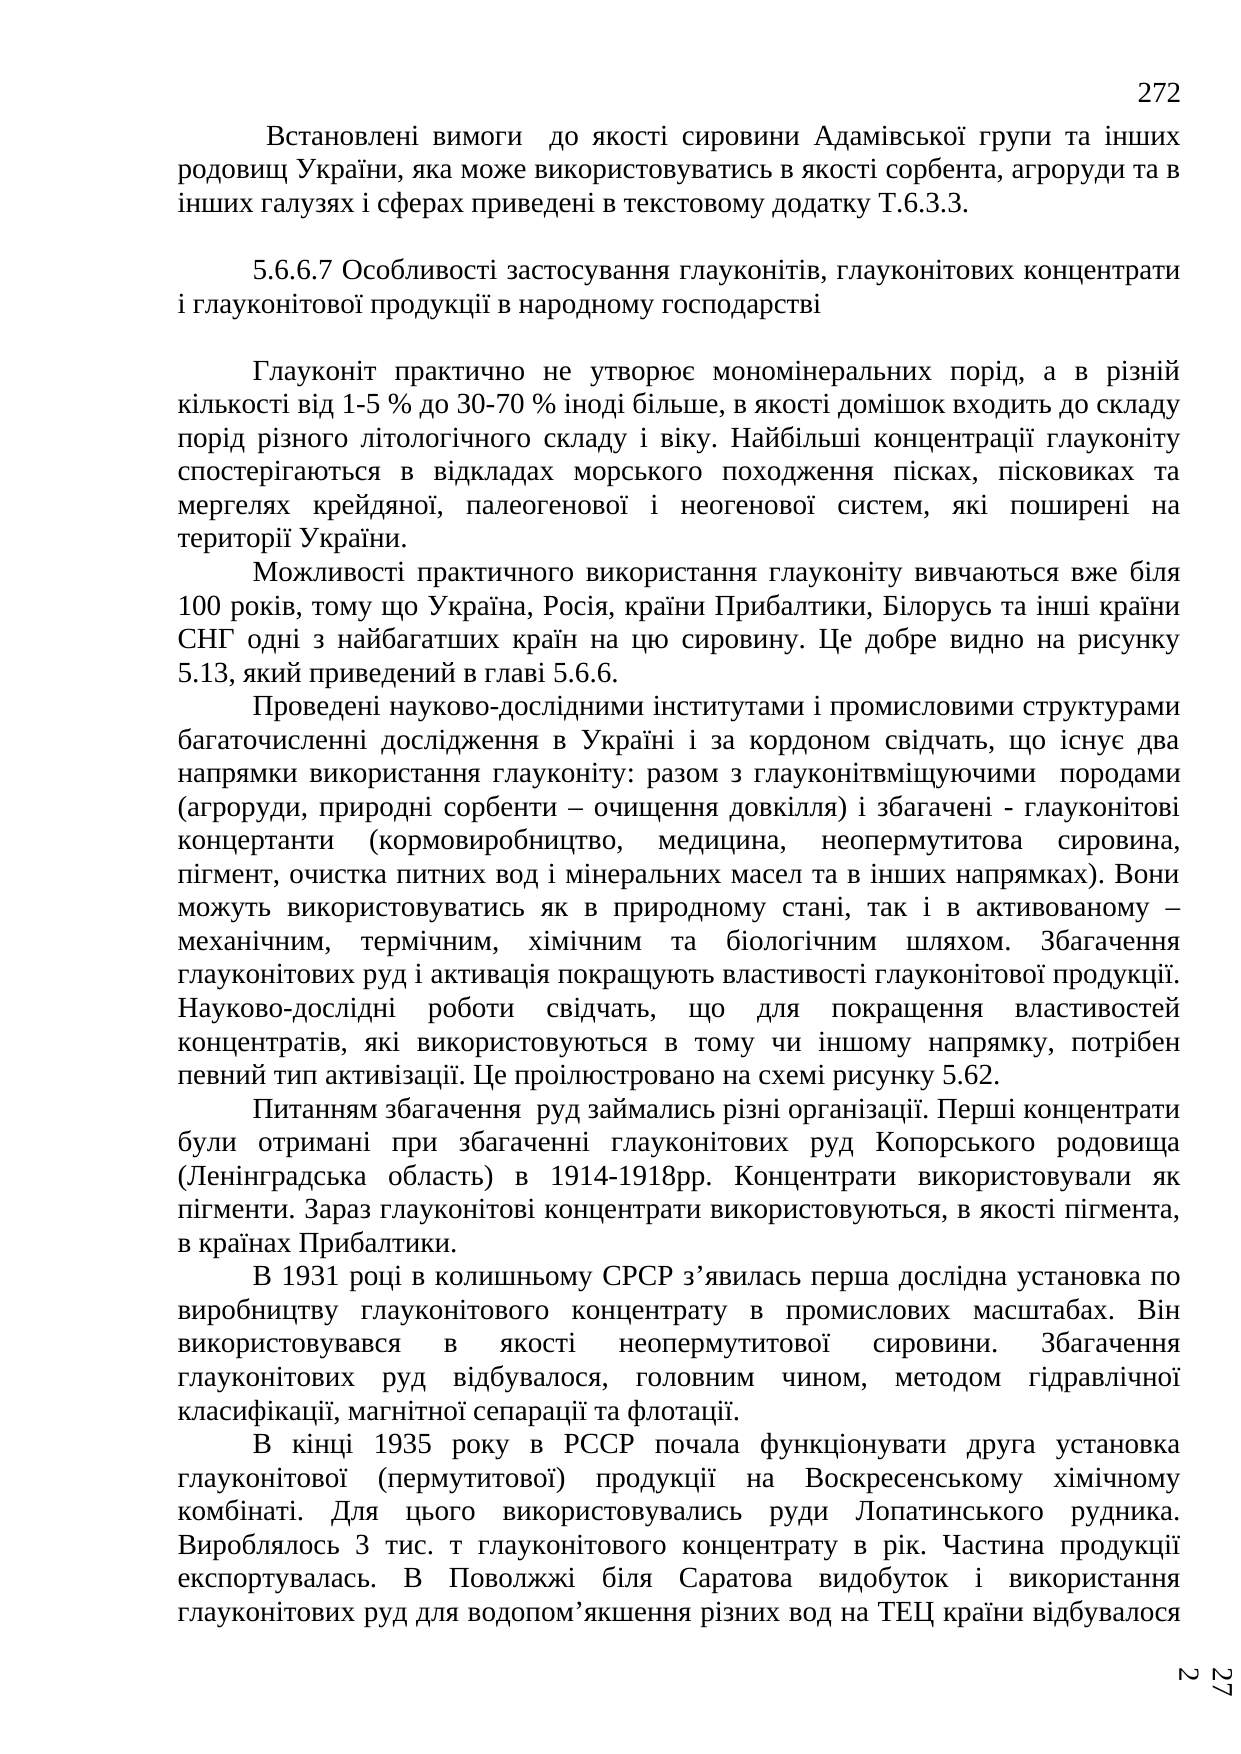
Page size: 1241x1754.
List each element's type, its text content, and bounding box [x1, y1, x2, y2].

text 5.6.6.7 Особливості застосування глауконітів, глауконітових концентрати і глауконітової продукції в народному господарстві [177, 252, 1181, 319]
text Проведені науково-дослідними інститутами і промисловими структурами багаточисленні дослідження в Україні і за кордоном свідчать, що існує два напрямки використання глауконіту: разом з глауконітвміщуючими породами (агроруди, природні сорбенти – очищення довкілля) і збагачені - глауконітові концертанти (кормовиробництво, медицина, неопермутитова сировина, пігмент, очистка питних вод і мінеральних масел та в інших напрямках). Вони можуть використовуватись як в природному стані, так і в активованому – механічним, термічним, хімічним та біологічним шляхом. Збагачення глауконітових руд і активація покращують властивості глауконітової продукції. Науково-дослідні роботи свідчать, що для покращення властивостей концентратів, які використовуються в тому чи іншому напрямку, потрібен певний тип активізації. Це проілюстровано на схемі рисунку 5.62. [177, 688, 1181, 1091]
text Встановлені вимоги до якості сировини Адамівської групи та інших родовищ України, яка може використовуватись в якості сорбента, агроруди та в інших галузях і сферах приведені в текстовому додатку Т.6.3.3. [177, 118, 1181, 219]
text В 1931 році в колишньому СРСР з’явилась перша дослідна установка по виробництву глауконітового концентрату в промислових масштабах. Він використовувався в якості неопермутитової сировини. Збагачення глауконітових руд відбувалося, головним чином, методом гідравлічної класифікації, магнітної сепарації та флотації. [177, 1258, 1181, 1426]
text Глауконіт практично не утворює мономінеральних порід, а в різній кількості від 1-5 % до 30-70 % іноді більше, в якості домішок входить до складу порід різного літологічного складу і віку. Найбільші концентрації глауконіту спостерігаються в відкладах морського походження пісках, пісковиках та мергелях крейдяної, палеогенової і неогенової систем, які поширені на території України. [177, 353, 1181, 554]
text Питанням збагачення руд займались різні організації. Перші концентрати були отримані при збагаченні глауконітових руд Копорського родовища (Ленінградська область) в 1914-1918рр. Концентрати використовували як пігменти. Зараз глауконітові концентрати використовуються, в якості пігмента, в країнах Прибалтики. [177, 1091, 1181, 1258]
text Можливості практичного використання глауконіту вивчаються вже біля 100 років, тому що Україна, Росія, країни Прибалтики, Білорусь та інші країни СНГ одні з найбагатших країн на цю сировину. Це добре видно на рисунку 5.13, який приведений в главі 5.6.6. [177, 554, 1181, 688]
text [177, 1426, 1181, 1627]
